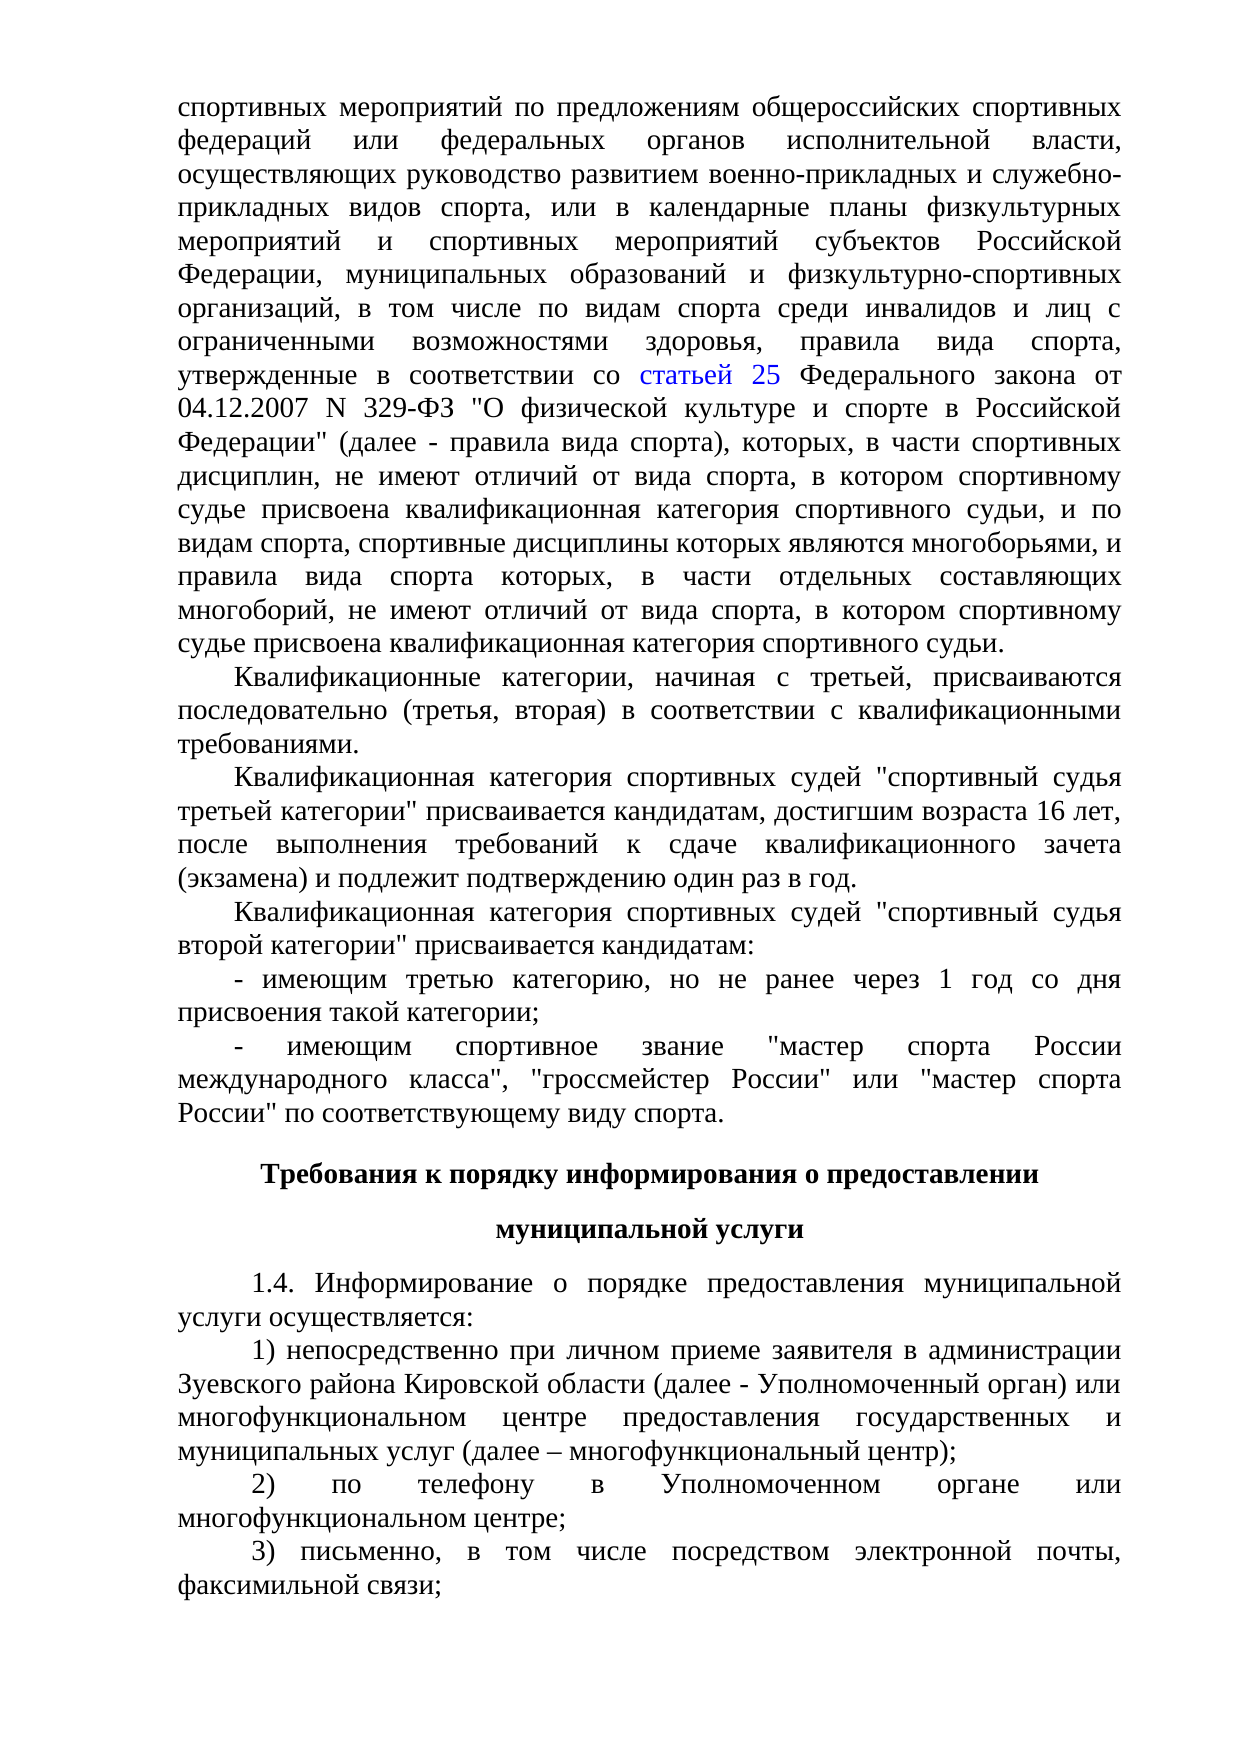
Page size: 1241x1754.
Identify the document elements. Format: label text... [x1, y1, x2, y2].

text Квалификационные категории, начиная с третьей, присваиваются последовательно (третья, вторая) в соответствии с квалификационными требованиями. [177, 659, 1122, 759]
text Требования к порядку информирования о предоставлении [177, 1156, 1122, 1190]
text - имеющим спортивное звание "мастер спорта России международного класса", "гроссмейстер России" или "мастер спорта России" по соответствующему виду спорта. [177, 1028, 1122, 1128]
text муниципальной услуги [177, 1211, 1122, 1244]
text 1.4. Информирование о порядке предоставления муниципальной услуги осуществляется: [177, 1265, 1122, 1332]
text 1) непосредственно при личном приеме заявителя в администрации Зуевского района Кировской области (далее - Уполномоченный орган) или многофункциональном центре предоставления государственных и муниципальных услуг (далее – многофункциональный центр); [177, 1332, 1122, 1466]
text - имеющим третью категорию, но не ранее через 1 год со дня присвоения такой категории; [177, 961, 1122, 1028]
text 3) письменно, в том числе посредством электронной почты, факсимильной связи; [177, 1533, 1122, 1601]
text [177, 89, 1122, 659]
text Квалификационная категория спортивных судей "спортивный судья второй категории" присваивается кандидатам: [177, 894, 1122, 961]
text 2) по телефону в Уполномоченном органе или многофункциональном центре; [177, 1466, 1122, 1533]
text Квалификационная категория спортивных судей "спортивный судья третьей категории" присваивается кандидатам, достигшим возраста 16 лет, после выполнения требований к сдаче квалификационного зачета (экзамена) и подлежит подтверждению один раз в год. [177, 759, 1122, 894]
